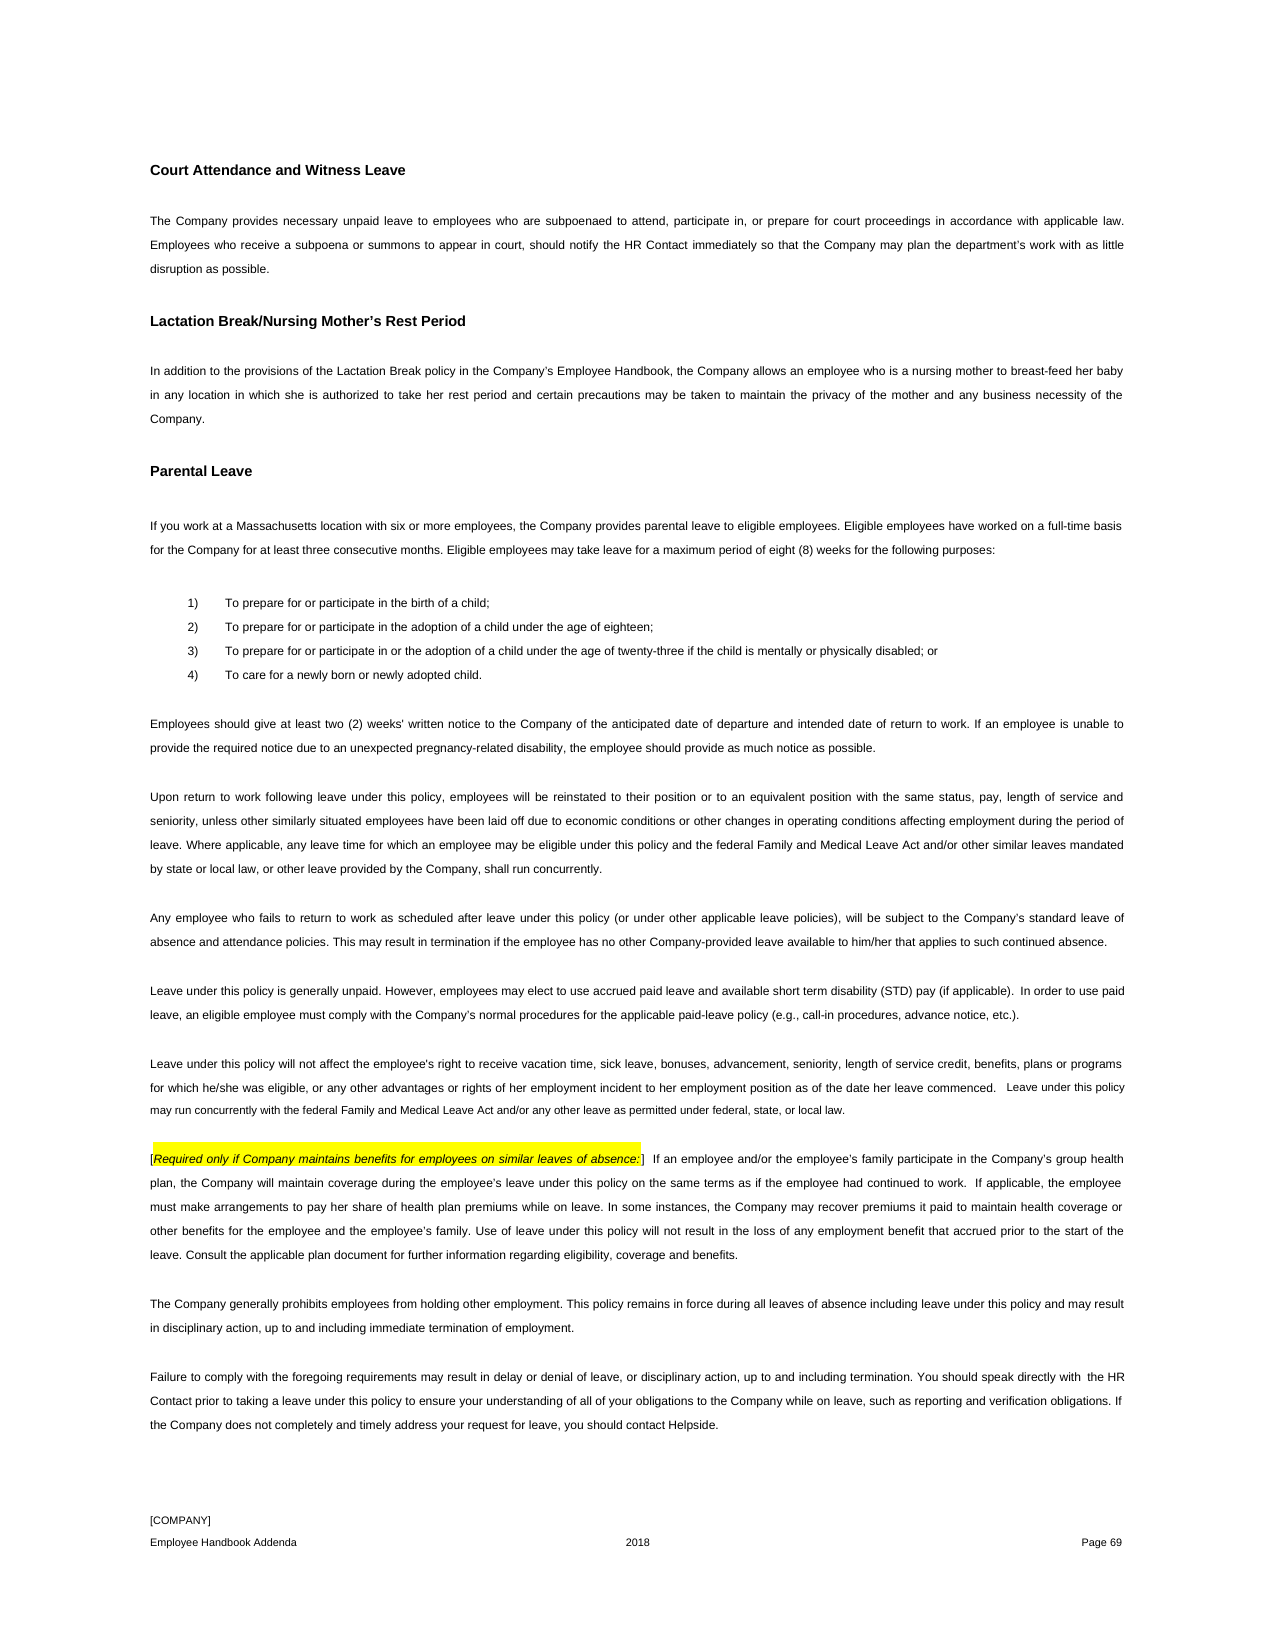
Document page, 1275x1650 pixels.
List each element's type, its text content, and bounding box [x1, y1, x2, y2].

text Parental Leave [150, 451, 1125, 480]
text [Required only if Company maintains benefits for employees on similar leaves of absence:] If an employee and/or the employee’s family participate in the Company’s group health plan, the Company will maintain coverage during the employee’s leave under this policy on the same terms as if the employee had continued to work. If applicable, the employee must make arrangements to pay her share of health plan premiums while on leave. In some instances, the Company may recover premiums it paid to maintain health coverage or other benefits for the employee and the employee’s family. Use of leave under this policy will not result in the loss of any employment benefit that accrued prior to the start of the leave. Consult the applicable plan document for further information regarding eligibility, coverage and benefits. [150, 1142, 1125, 1262]
text The Company generally prohibits employees from holding other employment. This policy remains in force during all leaves of absence including leave under this policy and may result in disciplinary action, up to and including immediate termination of employment. [150, 1287, 1125, 1335]
text 3) To prepare for or participate in or the adoption of a child under the age of twenty-three if the child is mentally or physically disabled; or [187, 634, 1125, 658]
text Lactation Break/Nursing Mother’s Rest Period [150, 301, 1125, 329]
text If you work at a Massachusetts location with six or more employees, the Company provides parental leave to eligible employees. Eligible employees have worked on a full-time basis for the Company for at least three consecutive months. Eligible employees may take leave for a maximum period of eight (8) weeks for the following purposes: [150, 509, 1125, 557]
text Any employee who fails to return to work as scheduled after leave under this policy (or under other applicable leave policies), will be subject to the Company’s standard leave of absence and attendance policies. This may result in termination if the employee has no other Company-provided leave available to him/her that applies to such continued absence. [150, 901, 1125, 949]
text Leave under this policy will not affect the employee's right to receive vacation time, sick leave, bonuses, advancement, seniority, length of service credit, benefits, plans or programs for which he/she was eligible, or any other advantages or rights of her employment incident to her employment position as of the date her leave commenced. Leave under this policy may run concurrently with the federal Family and Medical Leave Act and/or any other leave as permitted under federal, state, or local law. [150, 1047, 1125, 1117]
text 1) To prepare for or participate in the birth of a child; [187, 586, 1125, 610]
text 4) To care for a newly born or newly adopted child. [187, 658, 1125, 682]
text Failure to comply with the foregoing requirements may result in delay or denial of leave, or disciplinary action, up to and including termination. You should speak directly with the HR Contact prior to taking a leave under this policy to ensure your understanding of all of your obligations to the Company while on leave, such as reporting and verification obligations. If the Company does not completely and timely address your request for leave, you should contact Helpside. [150, 1360, 1125, 1432]
text 2) To prepare for or participate in the adoption of a child under the age of eighteen; [187, 610, 1125, 634]
text The Company provides necessary unpaid leave to employees who are subpoenaed to attend, participate in, or prepare for court proceedings in accordance with applicable law. Employees who receive a subpoena or summons to appear in court, should notify the HR Contact immediately so that the Company may plan the department’s work with as little disruption as possible. [150, 204, 1125, 276]
text Upon return to work following leave under this policy, employees will be reinstated to their position or to an equivalent position with the same status, pay, length of service and seniority, unless other similarly situated employees have been laid off due to economic conditions or other changes in operating conditions affecting employment during the period of leave. Where applicable, any leave time for which an employee may be eligible under this policy and the federal Family and Medical Leave Act and/or other similar leaves mandated by state or local law, or other leave provided by the Company, shall run concurrently. [150, 780, 1125, 876]
text Court Attendance and Witness Leave [150, 150, 1125, 179]
text Leave under this policy is generally unpaid. However, employees may elect to use accrued paid leave and available short term disability (STD) pay (if applicable). In order to use paid leave, an eligible employee must comply with the Company’s normal procedures for the applicable paid-leave policy (e.g., call-in procedures, advance notice, etc.). [150, 974, 1125, 1022]
text Employees should give at least two (2) weeks' written notice to the Company of the anticipated date of departure and intended date of return to work. If an employee is unable to provide the required notice due to an unexpected pregnancy-related disability, the employee should provide as much notice as possible. [150, 707, 1125, 755]
text In addition to the provisions of the Lactation Break policy in the Company’s Employee Handbook, the Company allows an employee who is a nursing mother to breast-feed her baby in any location in which she is authorized to take her rest period and certain precautions may be taken to maintain the privacy of the mother and any business necessity of the Company. [150, 354, 1125, 426]
